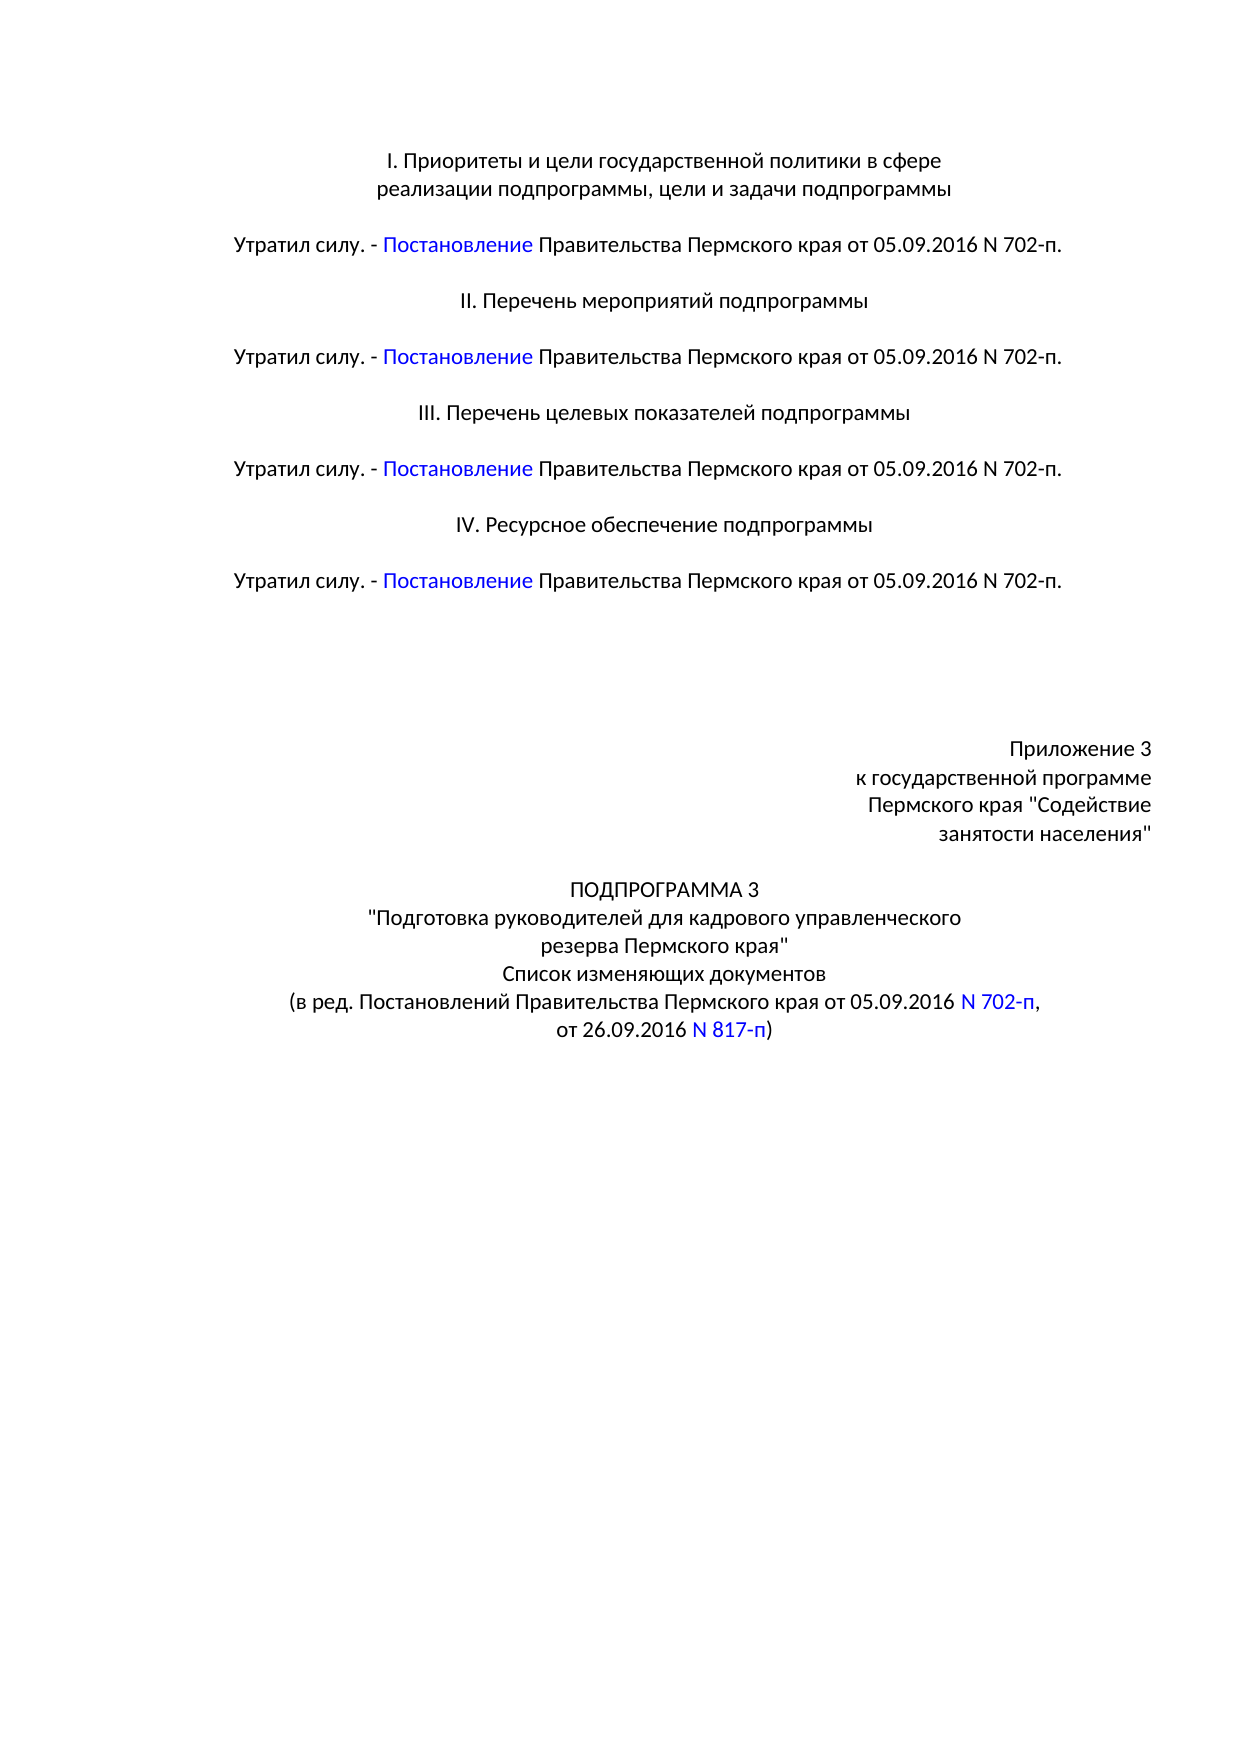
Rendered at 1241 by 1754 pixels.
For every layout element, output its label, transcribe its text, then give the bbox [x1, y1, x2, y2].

text "Подготовка руководителей для кадрового управленческого [177, 903, 1152, 931]
text резерва Пермского края" [177, 931, 1152, 959]
text реализации подпрограммы, цели и задачи подпрограммы [177, 174, 1152, 202]
text Приложение 3 [177, 734, 1152, 763]
text III. Перечень целевых показателей подпрограммы [177, 398, 1152, 426]
text от 26.09.2016 N 817-п) [177, 1015, 1152, 1043]
text Утратил силу. - Постановление Правительства Пермского края от 05.09.2016 N 702-п. [177, 566, 1152, 594]
text Пермского края "Содействие [177, 791, 1152, 819]
text к государственной программе [177, 763, 1152, 791]
text II. Перечень мероприятий подпрограммы [177, 286, 1152, 314]
text IV. Ресурсное обеспечение подпрограммы [177, 510, 1152, 538]
text ПОДПРОГРАММА 3 [177, 875, 1152, 903]
text Список изменяющих документов [177, 959, 1152, 987]
text Утратил силу. - Постановление Правительства Пермского края от 05.09.2016 N 702-п. [177, 230, 1152, 258]
text I. Приоритеты и цели государственной политики в сфере [177, 146, 1152, 174]
text Утратил силу. - Постановление Правительства Пермского края от 05.09.2016 N 702-п. [177, 342, 1152, 370]
text (в ред. Постановлений Правительства Пермского края от 05.09.2016 N 702-п, [177, 987, 1152, 1015]
text Утратил силу. - Постановление Правительства Пермского края от 05.09.2016 N 702-п. [177, 454, 1152, 482]
text занятости населения" [177, 819, 1152, 847]
